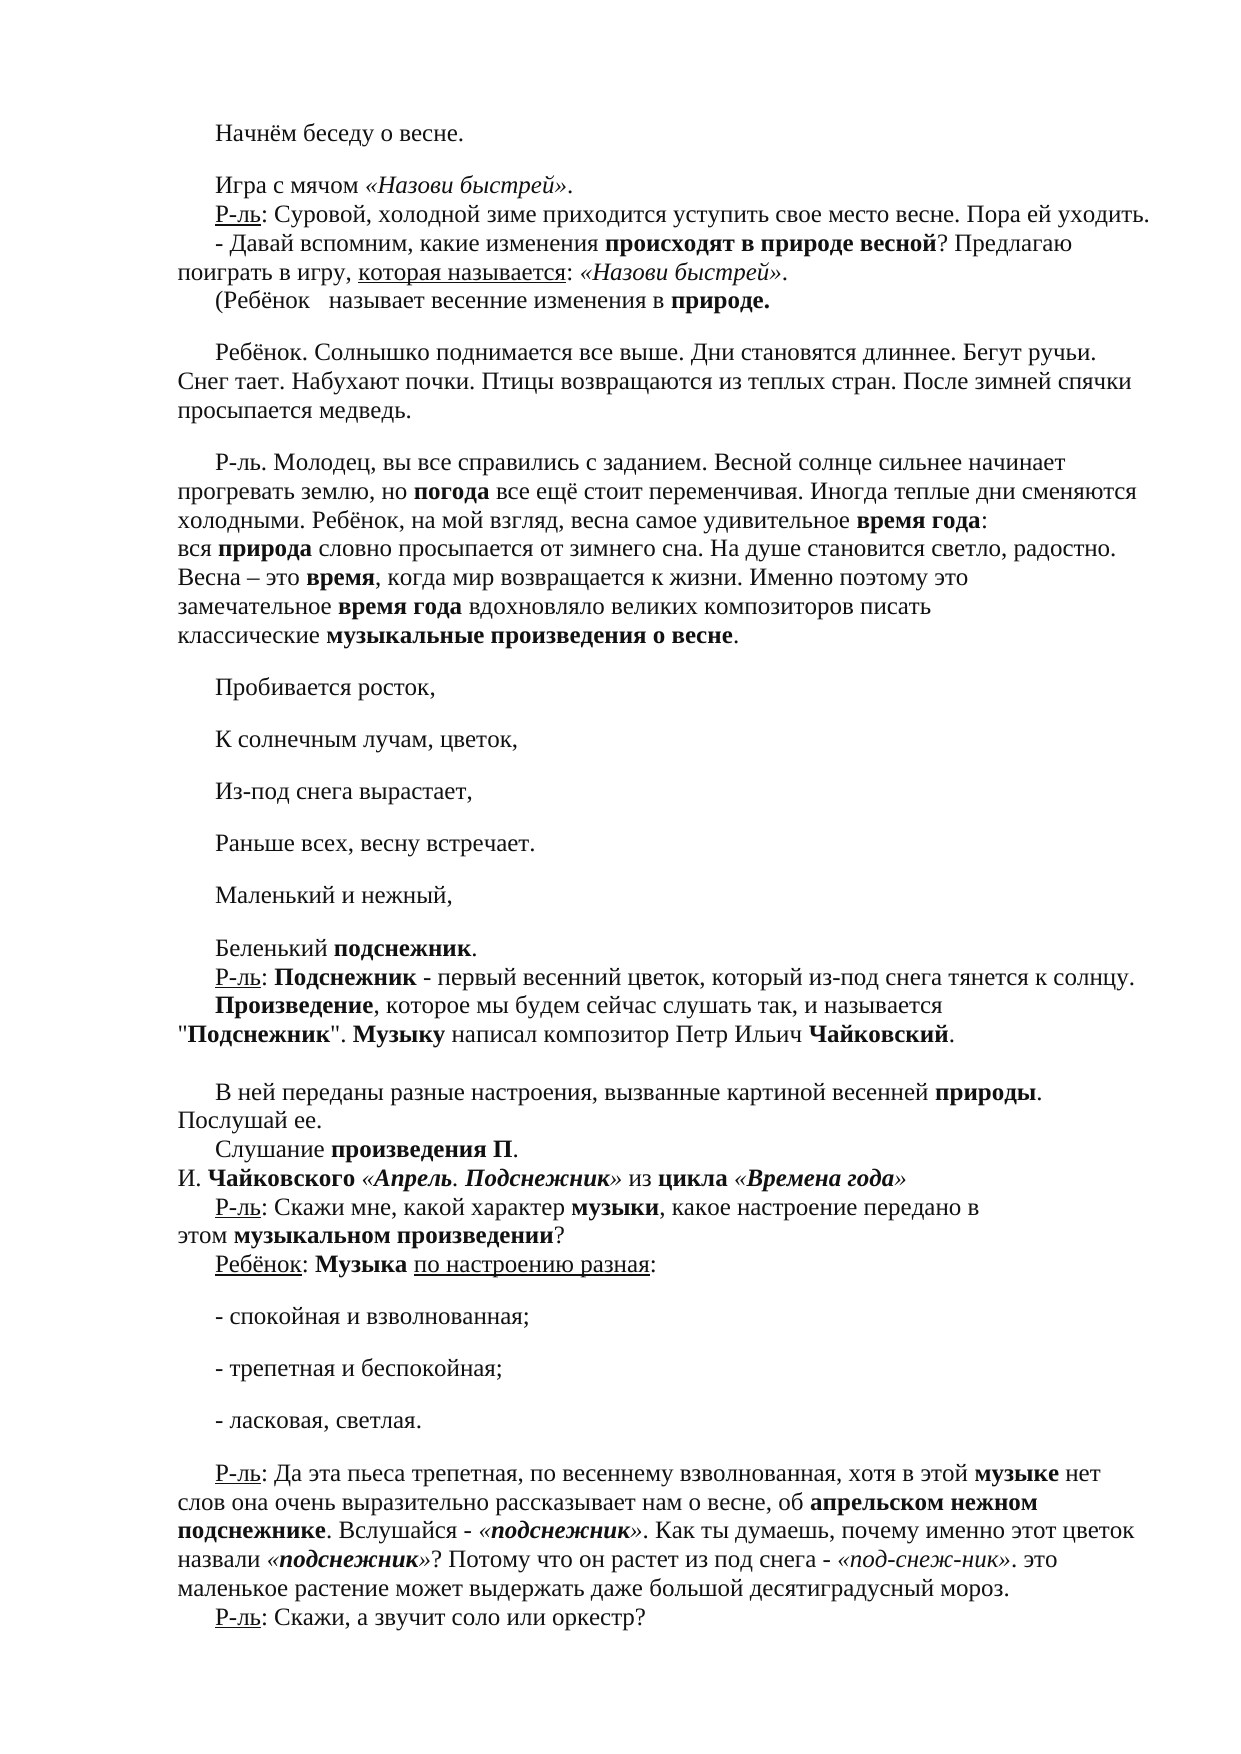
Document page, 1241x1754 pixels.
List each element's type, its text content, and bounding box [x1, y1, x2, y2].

text Беленький подснежник. [177, 933, 1152, 962]
text Р-ль: Да эта пьеса трепетная, по весеннему взволнованная, хотя в этой музыке нет слов она очень выразительно рассказывает нам о весне, об апрельском нежном подснежнике. Вслушайся - «подснежник». Как ты думаешь, почему именно этот цветок назвали «подснежник»? Потому что он растет из под снега - «под-снеж-ник». это маленькое растение может выдержать даже большой десятиградусный мороз. [177, 1458, 1152, 1602]
text - спокойная и взволнованная; [177, 1301, 1152, 1330]
text Р-ль: Подснежник - первый весенний цветок, который из-под снега тянется к солнцу. [177, 962, 1152, 990]
text Начнём беседу о весне. [177, 118, 1152, 147]
text Р-ль: Скажи мне, какой характер музыки, какое настроение передано в этом музыкальном произведении? [177, 1192, 1152, 1249]
text - Давай вспомним, какие изменения происходят в природе весной? Предлагаю поиграть в игру, которая называется: «Назови быстрей». [177, 228, 1152, 285]
text Ребёнок: Музыка по настроению разная: [177, 1249, 1152, 1278]
text - ласковая, светлая. [177, 1406, 1152, 1434]
text В ней переданы разные настроения, вызванные картиной весенней природы. Послушай ее. [177, 1077, 1152, 1134]
text Произведение, которое мы будем сейчас слушать так, и называется "Подснежник". Музыку написал композитор Петр Ильич Чайковский. [177, 990, 1152, 1048]
text Р-ль: Скажи, а звучит соло или оркестр? [177, 1602, 1152, 1630]
text Р-ль. Молодец, вы все справились с заданием. Весной солнце сильнее начинает прогревать землю, но погода все ещё стоит переменчивая. Иногда теплые дни сменяются холодными. Ребёнок, на мой взгляд, весна самое удивительное время года: вся природа словно просыпается от зимнего сна. На душе становится светло, радостно. Весна – это время, когда мир возвращается к жизни. Именно поэтому это замечательное время года вдохновляло великих композиторов писать классические музыкальные произведения о весне. [177, 447, 1152, 648]
text Слушание произведения П. И. Чайковского «Апрель. Подснежник» из цикла «Времена года» [177, 1134, 1152, 1192]
text Из-под снега вырастает, [177, 776, 1152, 805]
text (Ребёнок называет весенние изменения в природе. [177, 285, 1152, 314]
text Маленький и нежный, [177, 881, 1152, 909]
text Р-ль: Суровой, холодной зиме приходится уступить свое место весне. Пора ей уходить. [177, 199, 1152, 228]
text - трепетная и беспокойная; [177, 1353, 1152, 1382]
text Ребёнок. Солнышко поднимается все выше. Дни становятся длиннее. Бегут ручьи. Снег тает. Набухают почки. Птицы возвращаются из теплых стран. После зимней спячки просыпается медведь. [177, 337, 1152, 424]
text Раньше всех, весну встречает. [177, 828, 1152, 857]
text Игра с мячом «Назови быстрей». [177, 170, 1152, 199]
text К солнечным лучам, цветок, [177, 724, 1152, 753]
text Пробивается росток, [177, 672, 1152, 701]
